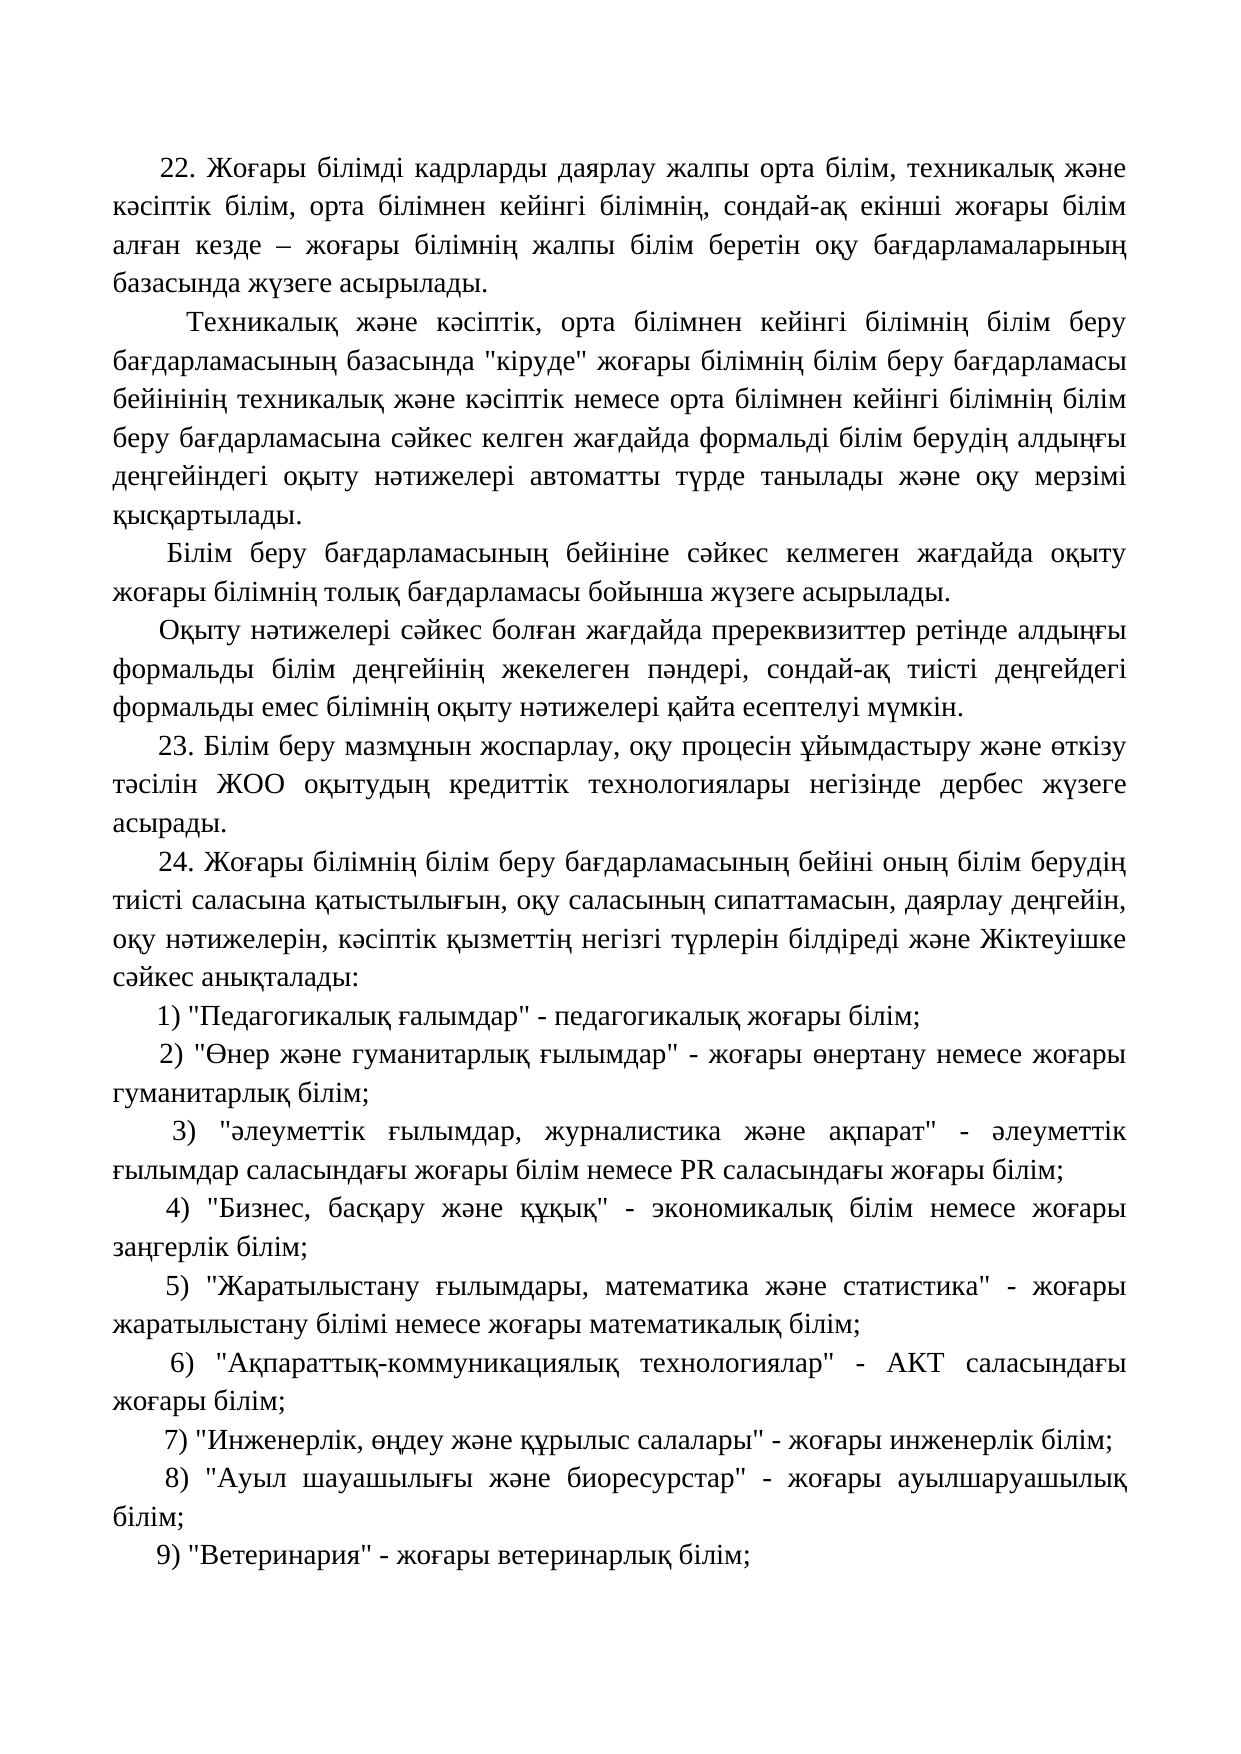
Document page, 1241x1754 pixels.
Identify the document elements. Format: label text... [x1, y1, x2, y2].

text 22. Жоғары білімді кадрларды даярлау жалпы орта білім, техникалық және кәсіптік білім, орта білімнен кейінгі білімнің, сондай-ақ екінші жоғары білім алған кезде – жоғары білімнің жалпы білім беретін оқу бағдарламаларының базасында жүзеге асырылады. [112, 150, 1128, 299]
text Білім беру бағдарламасының бейініне сәйкес келмеген жағдайда оқыту жоғары білімнің толық бағдарламасы бойынша жүзеге асырылады. [112, 535, 1128, 607]
text 6) "Ақпараттық-коммуникациялық технологиялар" - АКТ саласындағы жоғары білім; [112, 1345, 1128, 1417]
text 5) "Жаратылыстану ғылымдары, математика және статистика" - жоғары жаратылыстану білімі немесе жоғары математикалық білім; [112, 1268, 1128, 1340]
text 9) "Ветеринария" - жоғары ветеринарлық білім; [112, 1537, 1128, 1571]
text 24. Жоғары білімнің білім беру бағдарламасының бейіні оның білім берудің тиісті саласына қатыстылығын, оқу саласының сипаттамасын, даярлау деңгейін, оқу нәтижелерін, кәсіптік қызметтің негізгі түрлерін білдіреді және Жіктеуішке сәйкес анықталады: [112, 844, 1128, 993]
text Оқыту нәтижелері сәйкес болған жағдайда пререквизиттер ретінде алдыңғы формальды білім деңгейінің жекелеген пәндері, сондай-ақ тиісті деңгейдегі формальды емес білімнің оқыту нәтижелері қайта есептелуі мүмкін. [112, 612, 1128, 723]
text 4) "Бизнес, басқару және құқық" - экономикалық білім немесе жоғары заңгерлік білім; [112, 1191, 1128, 1263]
text Техникалық және кәсіптік, орта білімнен кейінгі білімнің білім беру бағдарламасының базасында "кіруде" жоғары білімнің білім беру бағдарламасы бейінінің техникалық және кәсіптік немесе орта білімнен кейінгі білімнің білім беру бағдарламасына сәйкес келген жағдайда формальді білім берудің алдыңғы деңгейіндегі оқыту нәтижелері автоматты түрде танылады және оқу мерзімі қысқартылады. [112, 304, 1128, 530]
text 2) "Өнер және гуманитарлық ғылымдар" - жоғары өнертану немесе жоғары гуманитарлық білім; [112, 1036, 1128, 1108]
text 8) "Ауыл шауашылығы және биоресурстар" - жоғары ауылшаруашылық білім; [112, 1460, 1128, 1532]
text 3) "әлеуметтік ғылымдар, журналистика және ақпарат" - әлеуметтік ғылымдар саласындағы жоғары білім немесе PR саласындағы жоғары білім; [112, 1113, 1128, 1186]
text 1) "Педагогикалық ғалымдар" - педагогикалық жоғары білім; [112, 998, 1128, 1031]
text 7) "Инженерлік, өңдеу және құрылыс салалары" - жоғары инженерлік білім; [112, 1422, 1128, 1455]
text 23. Білім беру мазмұнын жоспарлау, оқу процесін ұйымдастыру және өткізу тәсілін ЖОО оқытудың кредиттік технологиялары негізінде дербес жүзеге асырады. [112, 728, 1128, 839]
